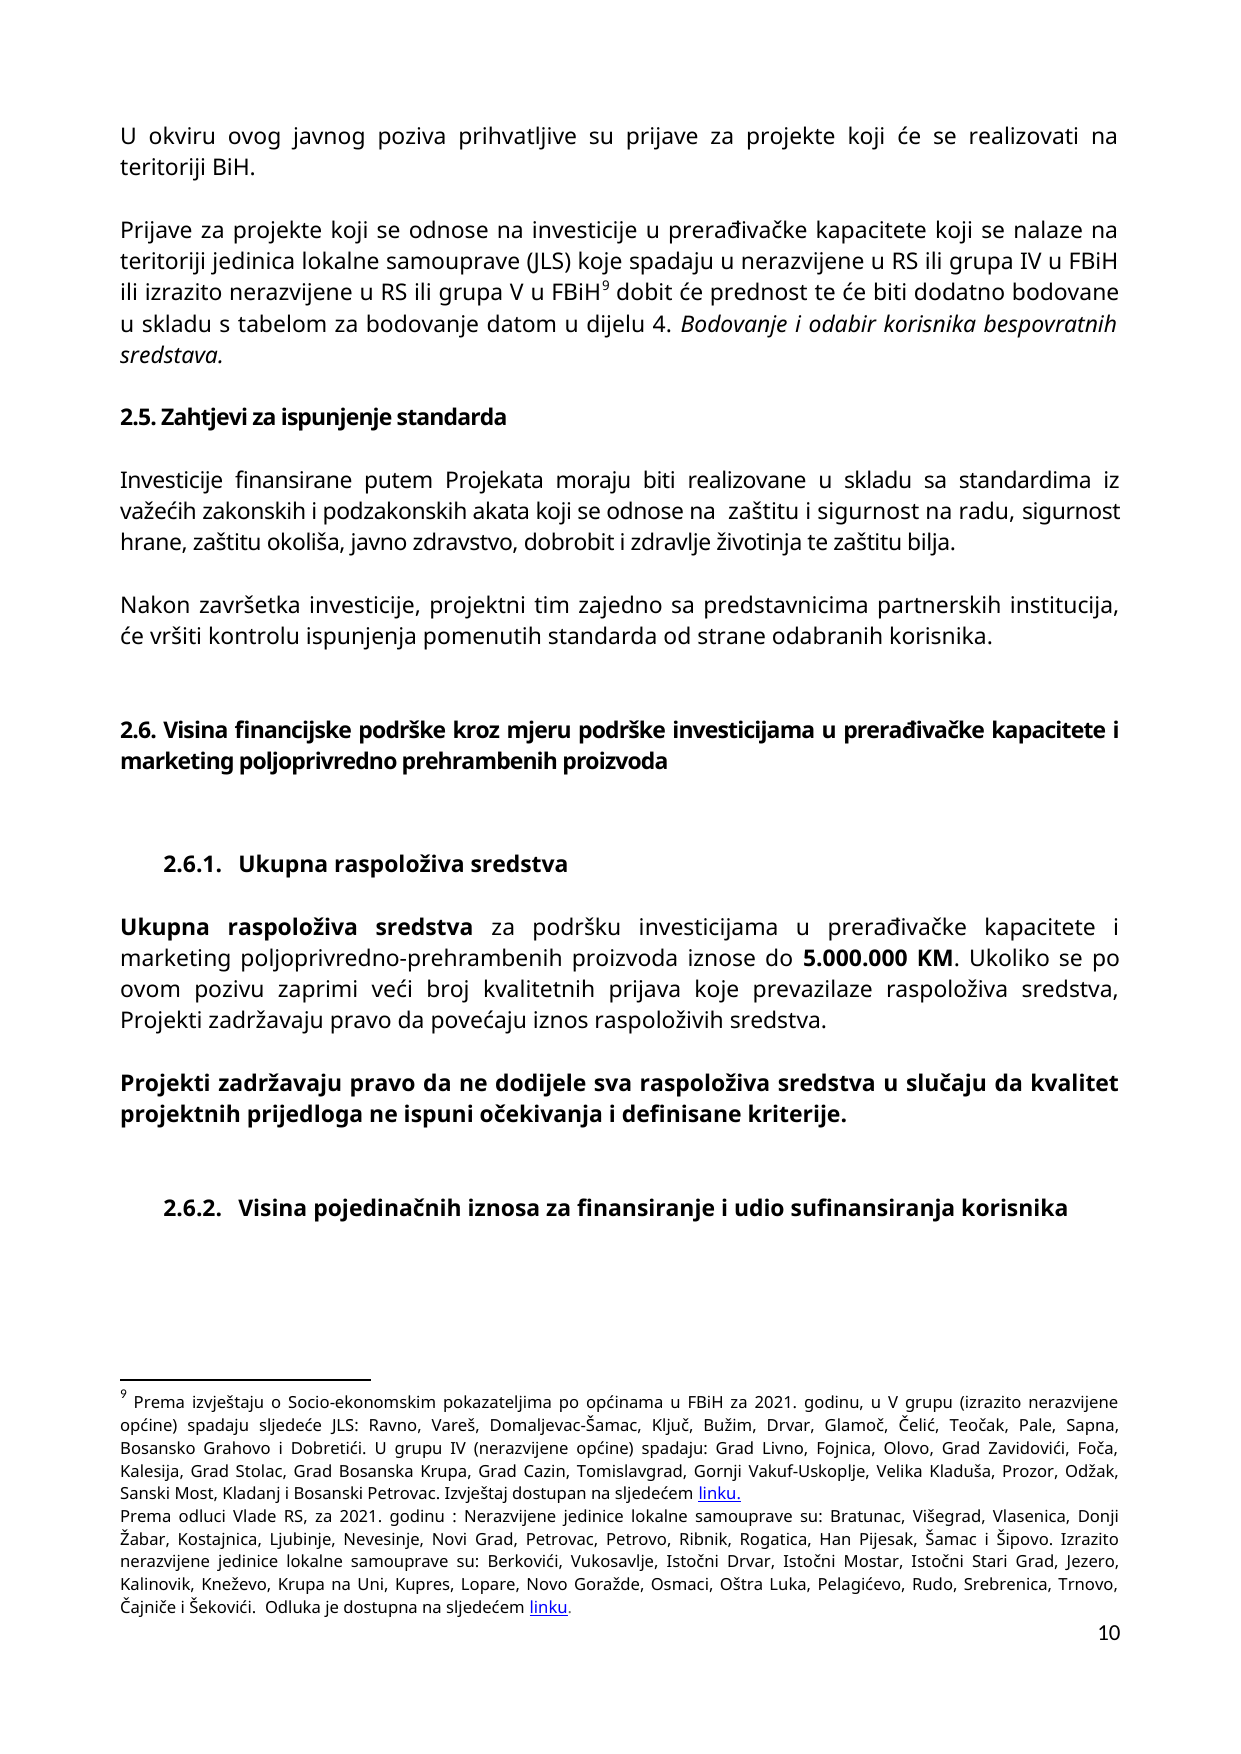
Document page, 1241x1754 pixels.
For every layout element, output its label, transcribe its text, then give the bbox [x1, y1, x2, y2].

text Investicije finansirane putem Projekata moraju biti realizovane u skladu sa standardima iz važećih zakonskih i podzakonskih akata koji se odnose na zaštitu i sigurnost na radu, sigurnost hrane, zaštitu okoliša, javno zdravstvo, dobrobit i zdravlje životinja te zaštitu bilja. [120, 464, 1120, 557]
text U okviru ovog javnog poziva prihvatljive su prijave za projekte koji će se realizovati na teritoriji BiH. [120, 120, 1120, 182]
subtitle 2.5. Zahtjevi za ispunjenje standarda [120, 401, 1120, 432]
text Nakon završetka investicije, projektni tim zajedno sa predstavnicima partnerskih institucija, će vršiti kontrolu ispunjenja pomenutih standarda od strane odabranih korisnika. [120, 589, 1120, 651]
text Projekti zadržavaju pravo da ne dodijele sva raspoloživa sredstva u slučaju da kvalitet projektnih prijedloga ne ispuni očekivanja i definisane kriterije. [120, 1067, 1120, 1129]
subtitle Ukupna raspoloživa sredstva [163, 848, 1120, 879]
subtitle Visina pojedinačnih iznosa za finansiranje i udio sufinansiranja korisnika [163, 1192, 1120, 1223]
text Prijave za projekte koji se odnose na investicije u prerađivačke kapacitete koji se nalaze na teritoriji jedinica lokalne samouprave (JLS) koje spadaju u nerazvijene u RS ili grupa IV u FBiH ili izrazito nerazvijene u RS ili grupa V u FBiH dobit će prednost te će biti dodatno bodovane u skladu s tabelom za bodovanje datom u dijelu 4. Bodovanje i odabir korisnika bespovratnih sredstava. [120, 214, 1120, 370]
text Ukupna raspoloživa sredstva za podršku investicijama u prerađivačke kapacitete i marketing poljoprivredno-prehrambenih proizvoda iznose do 5.000.000 KM. Ukoliko se po ovom pozivu zaprimi veći broj kvalitetnih prijava koje prevazilaze raspoloživa sredstva, Projekti zadržavaju pravo da povećaju iznos raspoloživih sredstva. [120, 911, 1120, 1036]
subtitle 2.6. Visina financijske podrške kroz mjeru podrške investicijama u prerađivačke kapacitete i marketing poljoprivredno prehrambenih proizvoda [120, 714, 1120, 776]
